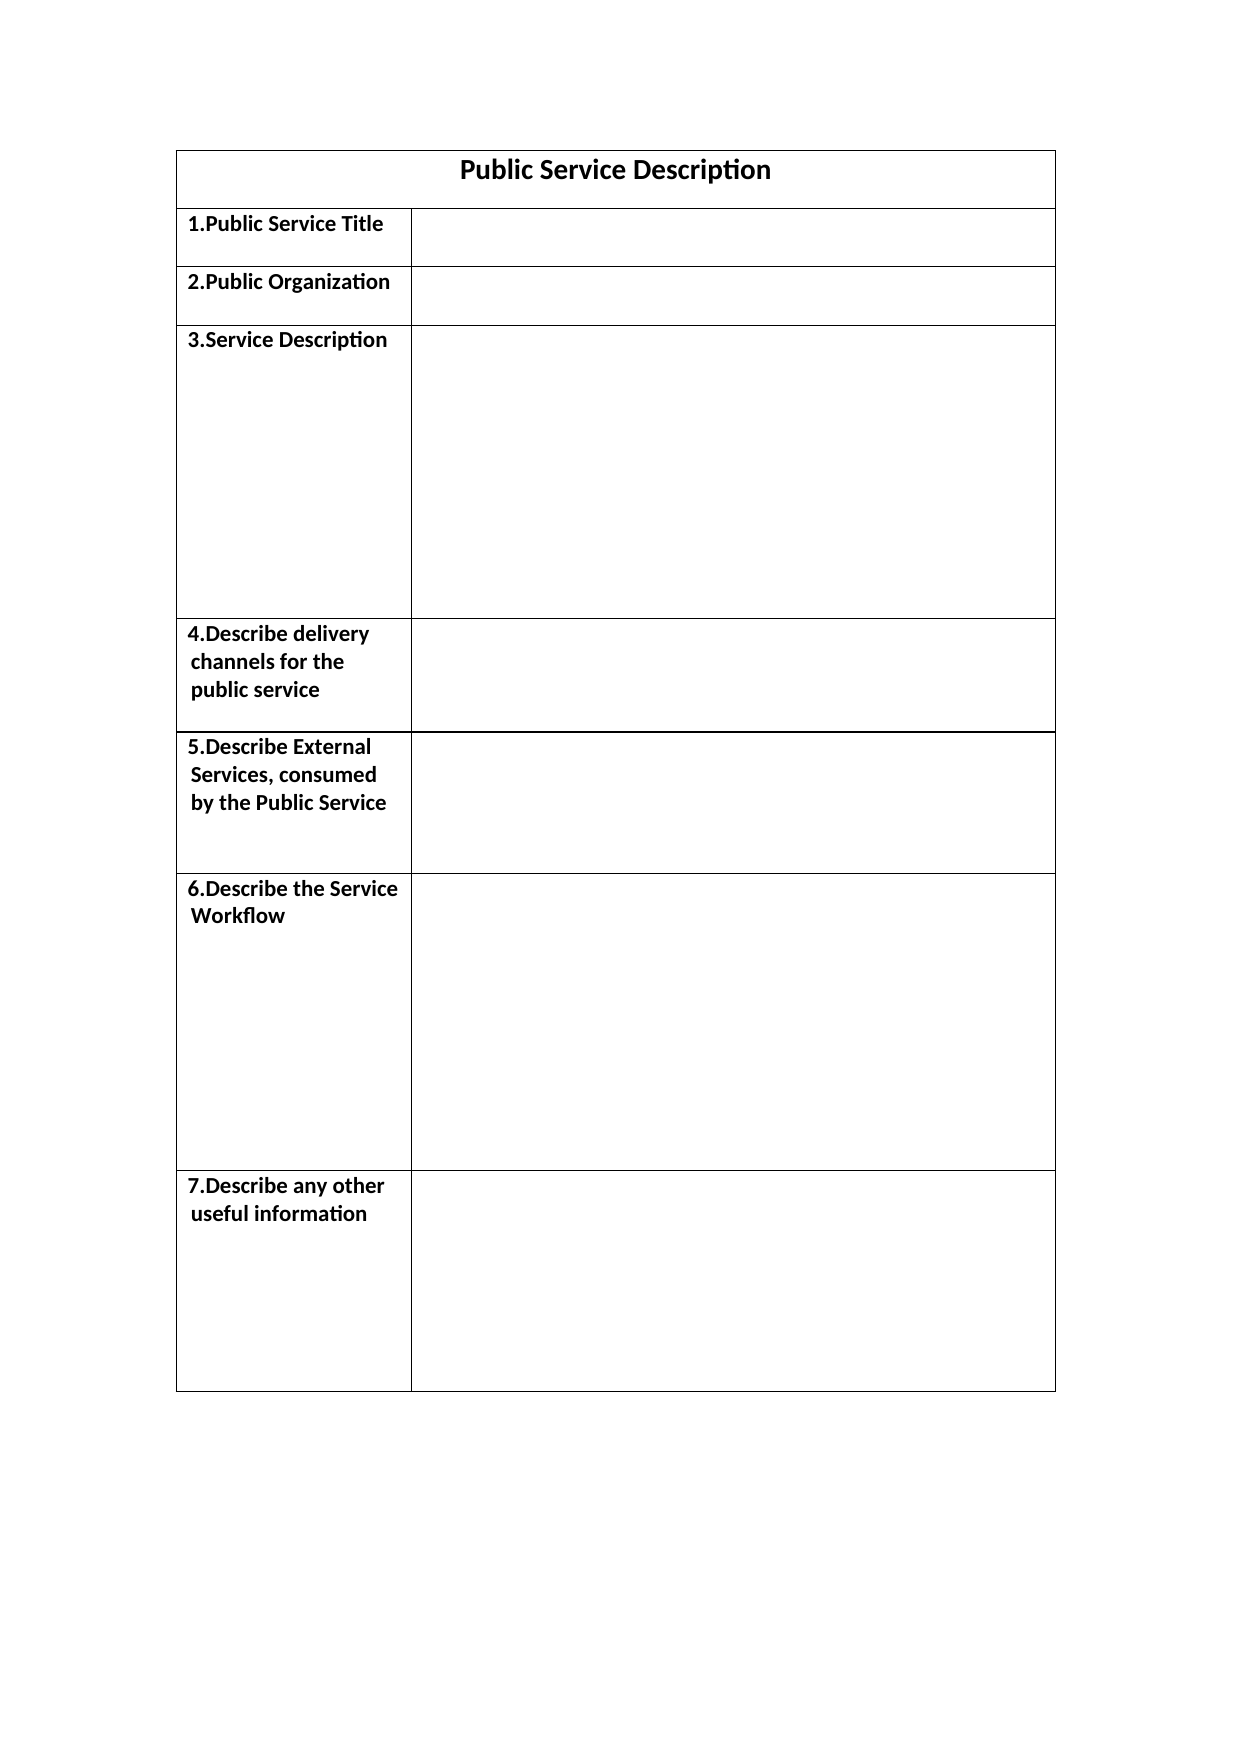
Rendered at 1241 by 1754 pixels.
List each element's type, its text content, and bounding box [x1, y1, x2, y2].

table_cell [412, 326, 1055, 618]
table_cell Describe the Service Workflow [177, 874, 411, 1170]
table_cell Describe any other useful information [177, 1171, 411, 1391]
table_header Public Service Description [177, 151, 1055, 208]
table_cell [412, 874, 1055, 1170]
table_cell Public Service Title [177, 209, 411, 266]
table_cell [412, 267, 1055, 324]
table_cell Public Organization [177, 267, 411, 324]
table_cell [412, 1171, 1055, 1391]
table_cell [412, 733, 1055, 873]
table_cell [412, 619, 1055, 731]
table_cell Describe delivery channels for the public service [177, 619, 411, 731]
table_cell Describe External Services, consumed by the Public Service [177, 733, 411, 873]
table_cell [412, 209, 1055, 266]
table_cell Service Description [177, 326, 411, 618]
